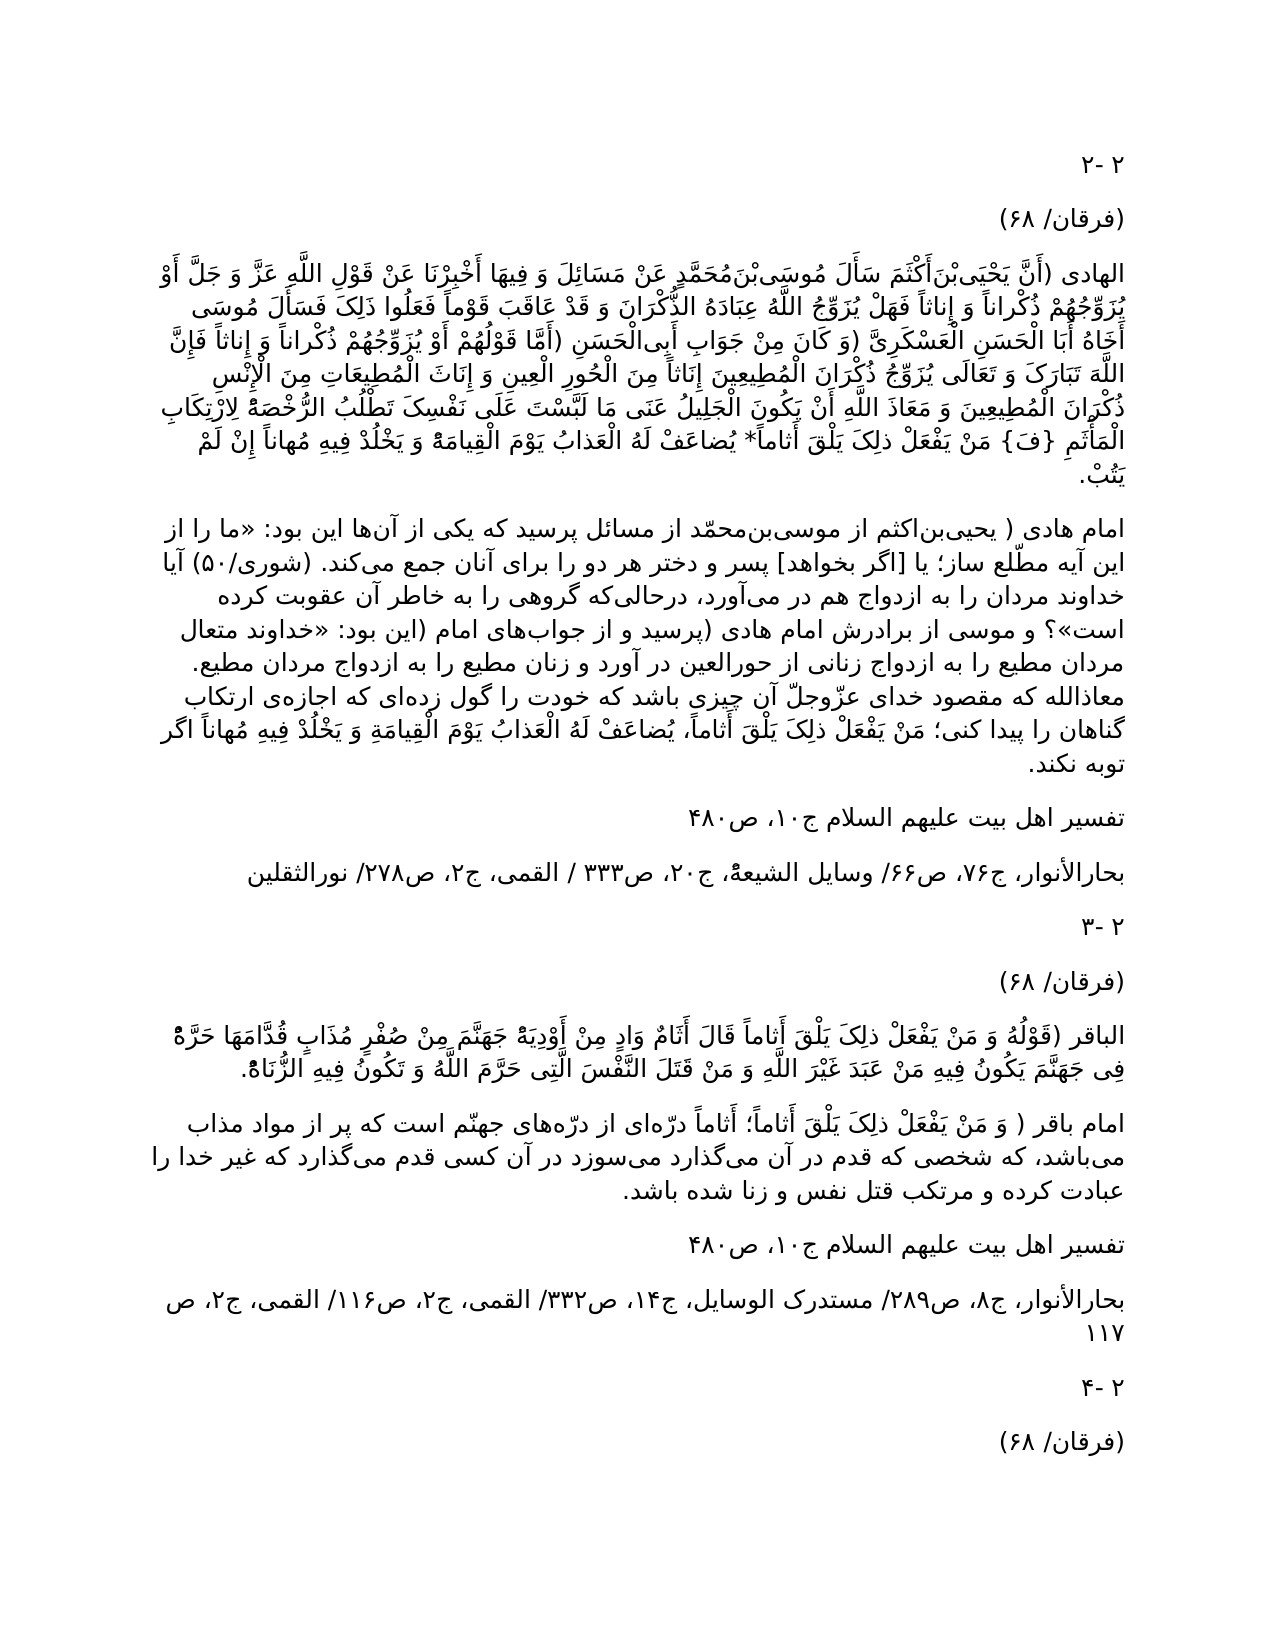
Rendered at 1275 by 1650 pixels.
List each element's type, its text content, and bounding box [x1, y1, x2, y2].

text ۲ -۴ [150, 1373, 1125, 1402]
text امام هادی ( یحیی‌بن‌اکثم از موسی‌بن‌محمّد از مسائل پرسید که یکی از آن‌ها این بود: «ما را از این آیه مطّلع ساز؛ یا [اگر بخواهد] پسر و دختر هر دو را برای آنان جمع می‌کند. (شوری/۵۰) آیا خداوند مردان را به ازدواج هم در می‌آورد، درحالی‌که گروهی را به خاطر آن عقوبت کرده است»؟ و موسی از برادرش امام هادی (پرسید و از جواب‌های امام (این بود: «خداوند متعال مردان مطیع را به ازدواج زنانی از حورالعین در آورد و زنان مطیع را به ازدواج مردان مطیع. معاذالله که مقصود خدای عزّوجلّ آن چیزی باشد که خودت را گول زده‌ای که اجازه‌ی ارتکاب گناهان را پیدا کنی؛ مَنْ یَفْعَلْ ذلِکَ یَلْقَ أَثاماً، یُضاعَفْ لَهُ الْعَذابُ یَوْمَ الْقِیامَةِ وَ یَخْلُدْ فِیهِ مُهاناً اگر توبه نکند. [150, 514, 1125, 778]
text بحارالأنوار، ج۸، ص۲۸۹/ مستدرک الوسایل، ج۱۴، ص۳۳۲/ القمی، ج۲، ص۱۱۶/ القمی، ج۲، ص۱۱۷ [150, 1285, 1125, 1347]
text الباقر (قَوْلُهُ وَ مَنْ یَفْعَلْ ذلِکَ یَلْقَ أَثاماً قَالَ أَثَامٌ وَادٍ مِنْ أَوْدِیَهًْ جَهَنَّمَ مِنْ صُفْرٍ مُذَابٍ قُدَّامَهَا حَرَّهًٌْ فِی جَهَنَّمَ یَکُونُ فِیهِ مَنْ عَبَدَ غَیْرَ اللَّهِ وَ مَنْ قَتَلَ النَّفْسَ الَّتِی حَرَّمَ اللَّهُ وَ تَکُونُ فِیهِ الزُّنَاهًُْ. [150, 1021, 1125, 1084]
text (فرقان/ ۶۸) [150, 1427, 1125, 1456]
text ۲ -۲ [150, 150, 1125, 179]
text الهادی (أَنَّ یَحْیَی‌بْنَ‌أَکْثَمَ سَأَلَ مُوسَی‌بْنَ‌مُحَمَّدٍ عَنْ مَسَائِلَ وَ فِیهَا أَخْبِرْنَا عَنْ قَوْلِ اللَّهِ عَزَّ وَ جَلَّ أَوْ یُزَوِّجُهُمْ ذُکْراناً وَ إِناثاً فَهَلْ یُزَوِّجُ اللَّهُ عِبَادَهُ الذُّکْرَانَ وَ قَدْ عَاقَبَ قَوْماً فَعَلُوا ذَلِکَ فَسَأَلَ مُوسَی أَخَاهُ أَبَا الْحَسَنِ الْعَسْکَرِیَّ (وَ کَانَ مِنْ جَوَابِ أَبِی‌الْحَسَنِ (أَمَّا قَوْلُهُمْ أَوْ یُزَوِّجُهُمْ ذُکْراناً وَ إِناثاً فَإِنَّ اللَّهَ تَبَارَکَ وَ تَعَالَی یُزَوِّجُ ذُکْرَانَ الْمُطِیعِینَ إِنَاثاً مِنَ الْحُورِ الْعِینِ وَ إِنَاثَ الْمُطِیعَاتِ مِنَ الْإِنْسِ ذُکْرَانَ الْمُطِیعِینَ وَ مَعَاذَ اللَّهِ أَنْ یَکُونَ الْجَلِیلُ عَنَی مَا لَبَّسْتَ عَلَی نَفْسِکَ تَطْلُبُ الرُّخْصَهًَْ لِارْتِکَابِ الْمَأْثَمِ {فَ} مَنْ یَفْعَلْ ذلِکَ یَلْقَ أَثاماً* یُضاعَفْ لَهُ الْعَذابُ یَوْمَ الْقِیامَهًْ وَ یَخْلُدْ فِیهِ مُهاناً إِنْ لَمْ یَتُبْ. [150, 259, 1125, 489]
text تفسیر اهل بیت علیهم السلام ج۱۰، ص۴۸۰ [150, 1230, 1125, 1259]
text بحارالأنوار، ج۷۶، ص۶۶/ وسایل الشیعهًْ، ج۲۰، ص۳۳۳ / القمی، ج۲، ص۲۷۸/ نورالثقلین [150, 858, 1125, 887]
text (فرقان/ ۶۸) [150, 967, 1125, 996]
text (فرقان/ ۶۸) [150, 204, 1125, 233]
text ۲ -۳ [150, 912, 1125, 941]
text امام باقر ( وَ مَنْ یَفْعَلْ ذلِکَ یَلْقَ أَثاماً؛ أَثاماً درّه‌ای از درّه‌های جهنّم است که پر از مواد مذاب می‌باشد، که شخصی که قدم در آن می‌گذارد می‌سوزد در آن کسی قدم می‌گذارد که غیر خدا را عبادت کرده و مرتکب قتل نفس و زنا شده باشد. [150, 1109, 1125, 1205]
text تفسیر اهل بیت علیهم السلام ج۱۰، ص۴۸۰ [150, 803, 1125, 833]
